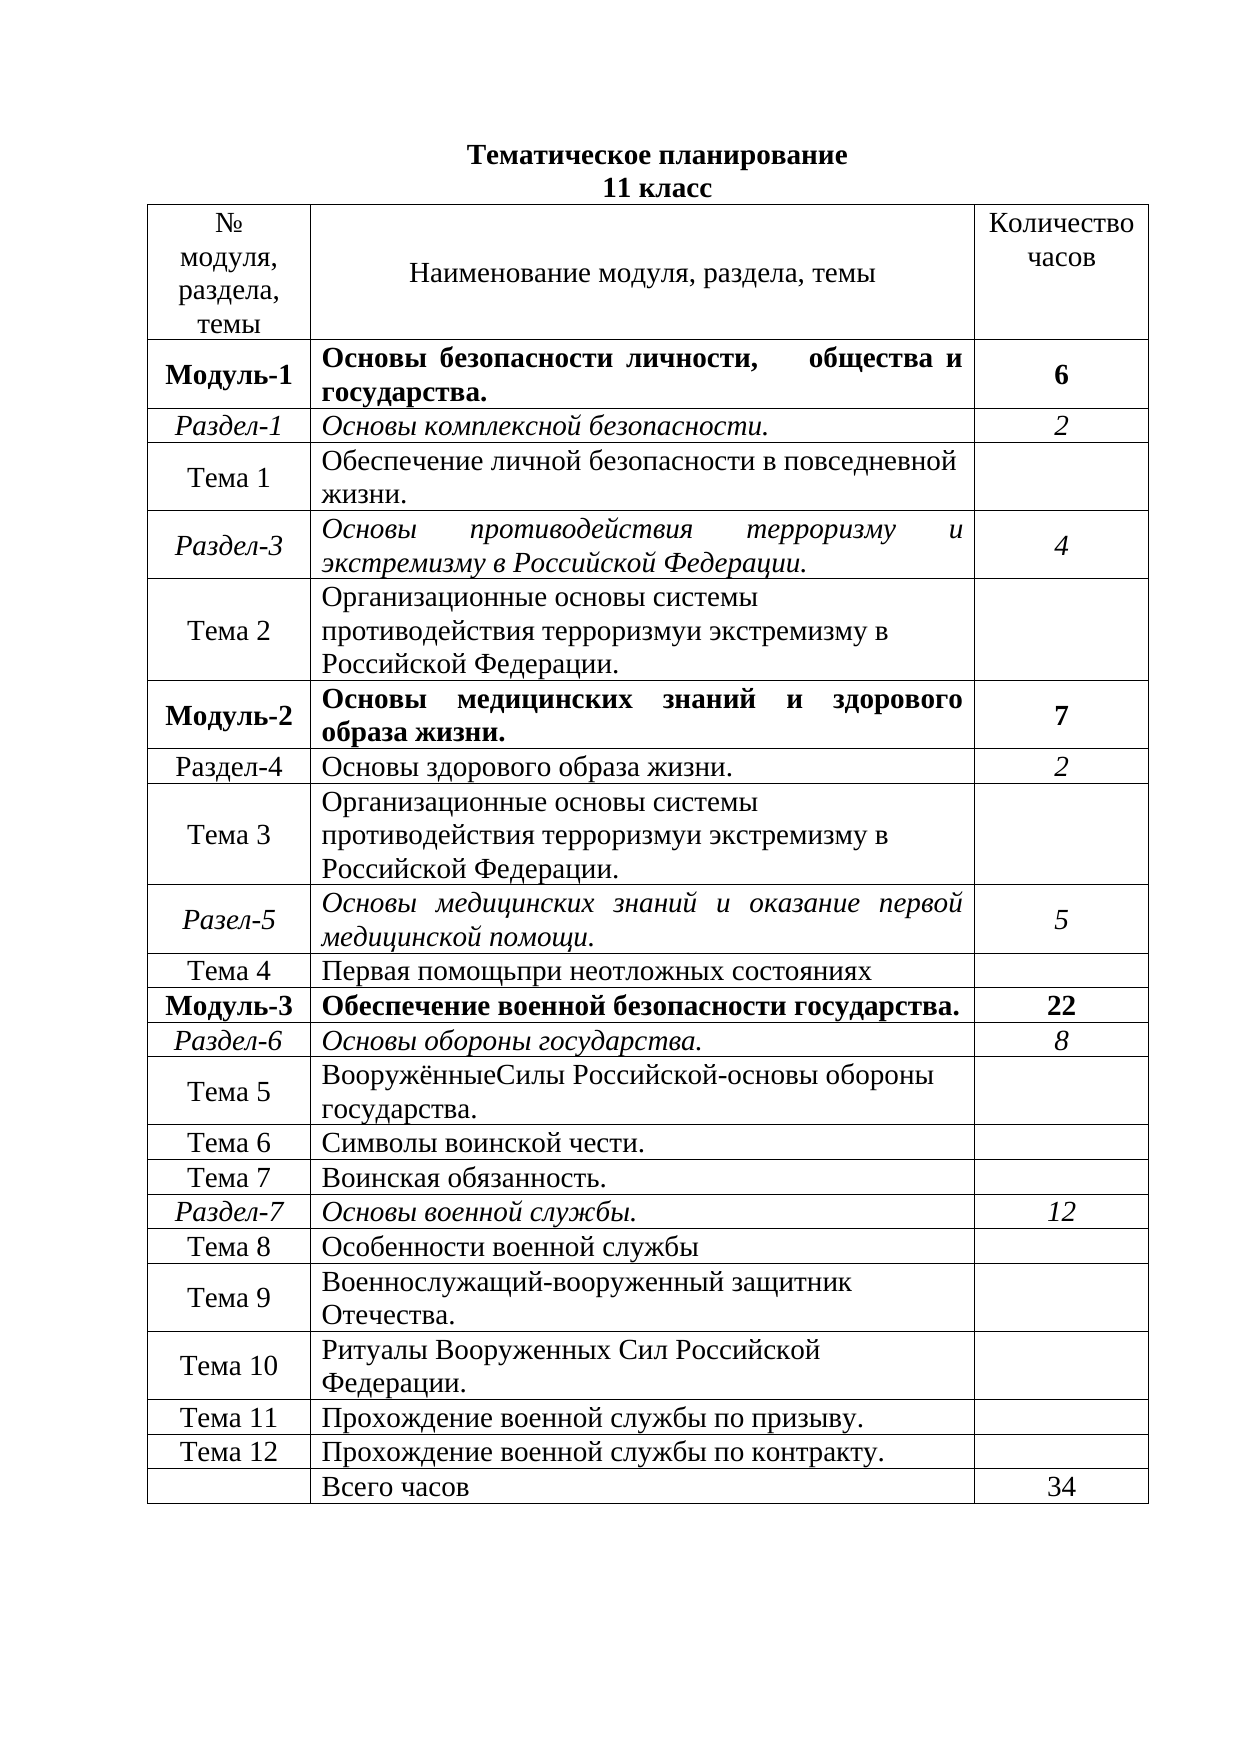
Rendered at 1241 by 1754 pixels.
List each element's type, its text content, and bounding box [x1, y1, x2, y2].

table_cell Организационные основы системы противодействия терроризмуи экстремизму в Российской Федерации. [311, 784, 974, 884]
table_cell Тема 1 [148, 443, 310, 510]
table_cell Тема 10 [148, 1332, 310, 1399]
table_cell Символы воинской чести. [311, 1125, 974, 1159]
table_cell Основы здорового образа жизни. [311, 749, 974, 783]
table_cell Модуль-3 [148, 988, 310, 1022]
table_cell 34 [975, 1469, 1148, 1503]
table_cell Основы противодействия терроризму и экстремизму в Российской Федерации. [311, 511, 974, 578]
list Тематическое планирование [177, 137, 1137, 171]
table_cell Прохождение военной службы по призыву. [311, 1400, 974, 1433]
table_cell Первая помощьпри неотложных состояниях [311, 954, 974, 987]
table_cell Модуль-1 [148, 340, 310, 407]
table_cell [975, 954, 1148, 987]
table_cell Основы обороны государства. [311, 1023, 974, 1056]
table_header Наименование модуля, раздела, темы [311, 205, 974, 339]
table_cell Разел-5 [148, 885, 310, 952]
table_cell 4 [975, 511, 1148, 578]
table_cell Прохождение военной службы по контракту. [311, 1435, 974, 1468]
table_cell 6 [975, 340, 1148, 407]
table_cell Тема 2 [148, 579, 310, 680]
table_header Количество часов [975, 205, 1148, 339]
table_cell Ритуалы Вооруженных Сил Российской Федерации. [311, 1332, 974, 1399]
table_cell Всего часов [311, 1469, 974, 1503]
table_cell [975, 443, 1148, 510]
table_cell 2 [975, 749, 1148, 783]
table_cell Обеспечение личной безопасности в повседневной жизни. [311, 443, 974, 510]
table_cell Тема 5 [148, 1057, 310, 1124]
table_cell 8 [975, 1023, 1148, 1056]
table_header № модуля, раздела, темы [148, 205, 310, 339]
table_cell Основы военной службы. [311, 1195, 974, 1228]
table_cell Раздел-1 [148, 409, 310, 442]
table_cell 7 [975, 681, 1148, 748]
table_cell Тема 3 [148, 784, 310, 884]
table_cell Раздел-6 [148, 1023, 310, 1056]
table_cell [975, 1160, 1148, 1193]
table_cell 12 [975, 1195, 1148, 1228]
table_cell Тема 4 [148, 954, 310, 987]
table_cell ВооружённыеСилы Российской-основы обороны государства. [311, 1057, 974, 1124]
table_cell Военнослужащий-вооруженный защитник Отечества. [311, 1264, 974, 1331]
table_cell [975, 1400, 1148, 1433]
table_cell [975, 1332, 1148, 1399]
table_cell Модуль-2 [148, 681, 310, 748]
table_cell [975, 1125, 1148, 1159]
table_cell 2 [975, 409, 1148, 442]
table_cell Тема 8 [148, 1229, 310, 1263]
table_cell Тема 9 [148, 1264, 310, 1331]
table_cell Тема 7 [148, 1160, 310, 1193]
table_cell Тема 11 [148, 1400, 310, 1433]
table_cell Раздел-3 [148, 511, 310, 578]
table_cell [148, 1469, 310, 1503]
table_cell [975, 1229, 1148, 1263]
table_cell Раздел-4 [148, 749, 310, 783]
table_cell Основы медицинских знаний и здорового образа жизни. [311, 681, 974, 748]
list 11 класс [177, 171, 1137, 204]
table_cell Раздел-7 [148, 1195, 310, 1228]
table_cell [975, 1435, 1148, 1468]
table_cell [975, 1057, 1148, 1124]
table_cell [975, 579, 1148, 680]
table_cell Особенности военной службы [311, 1229, 974, 1263]
table_cell Обеспечение военной безопасности государства. [311, 988, 974, 1022]
table_cell Тема 12 [148, 1435, 310, 1468]
table_cell Тема 6 [148, 1125, 310, 1159]
table_cell Основы медицинских знаний и оказание первой медицинской помощи. [311, 885, 974, 952]
table_cell Организационные основы системы противодействия терроризмуи экстремизму в Российской Федерации. [311, 579, 974, 680]
table_cell Основы комплексной безопасности. [311, 409, 974, 442]
table_cell 5 [975, 885, 1148, 952]
table_cell [975, 784, 1148, 884]
table_cell Воинская обязанность. [311, 1160, 974, 1193]
table_cell 22 [975, 988, 1148, 1022]
table_cell Основы безопасности личности, общества и государства. [311, 340, 974, 407]
table_cell [975, 1264, 1148, 1331]
